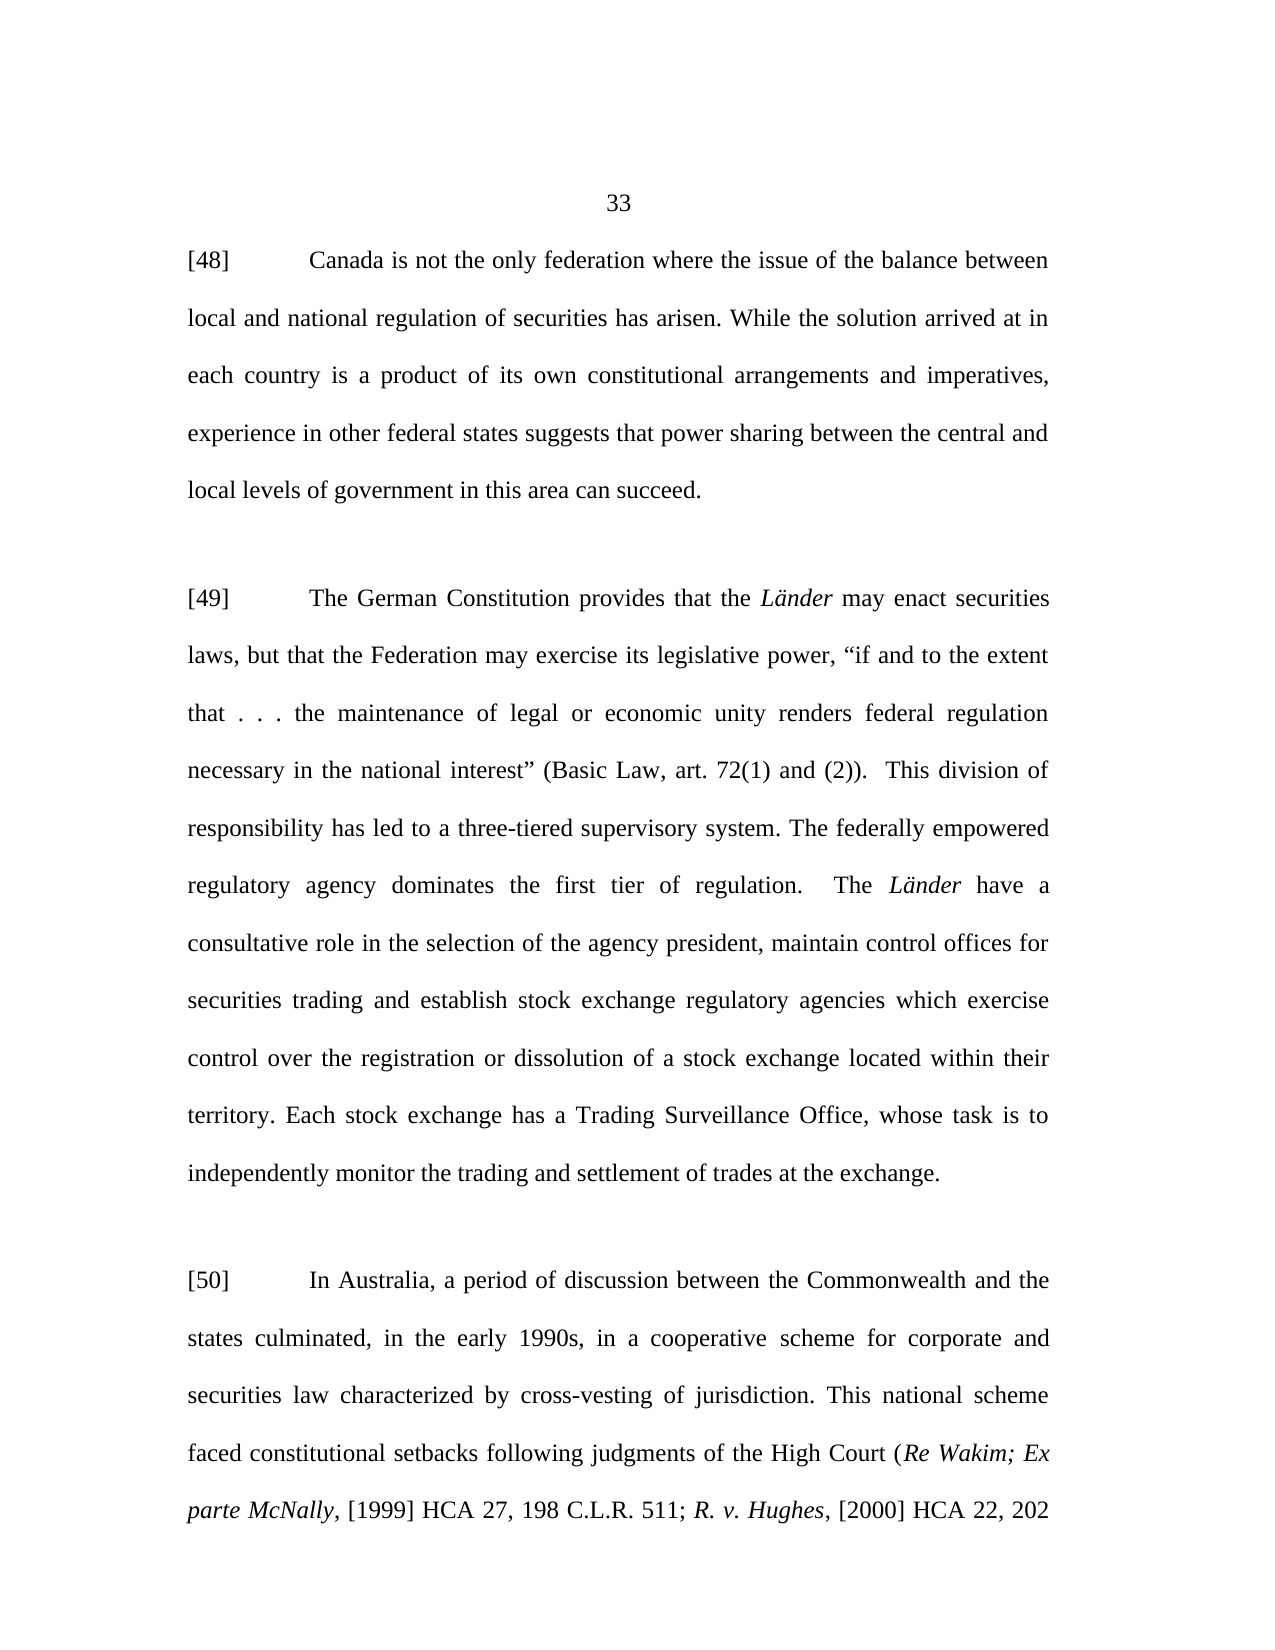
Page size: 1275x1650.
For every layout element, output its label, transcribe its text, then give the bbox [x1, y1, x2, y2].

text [187, 1265, 1050, 1524]
text The German Constitution provides that the Länder may enact securities laws, but that the Federation may exercise its legislative power, “if and to the extent that . . . the maintenance of legal or economic unity renders federal regulation necessary in the national interest” (Basic Law, art. 72(1) and (2)). This division of responsibility has led to a three-tiered supervisory system. The federally empowered regulatory agency dominates the first tier of regulation. The Länder have a consultative role in the selection of the agency president, maintain control offices for securities trading and establish stock exchange regulatory agencies which exercise control over the registration or dissolution of a stock exchange located within their territory. Each stock exchange has a Trading Surveillance Office, whose task is to independently monitor the trading and settlement of trades at the exchange. [187, 583, 1050, 1186]
text Canada is not the only federation where the issue of the balance between local and national regulation of securities has arisen. While the solution arrived at in each country is a product of its own constitutional arrangements and imperatives, experience in other federal states suggests that power sharing between the central and local levels of government in this area can succeed. [187, 245, 1050, 504]
